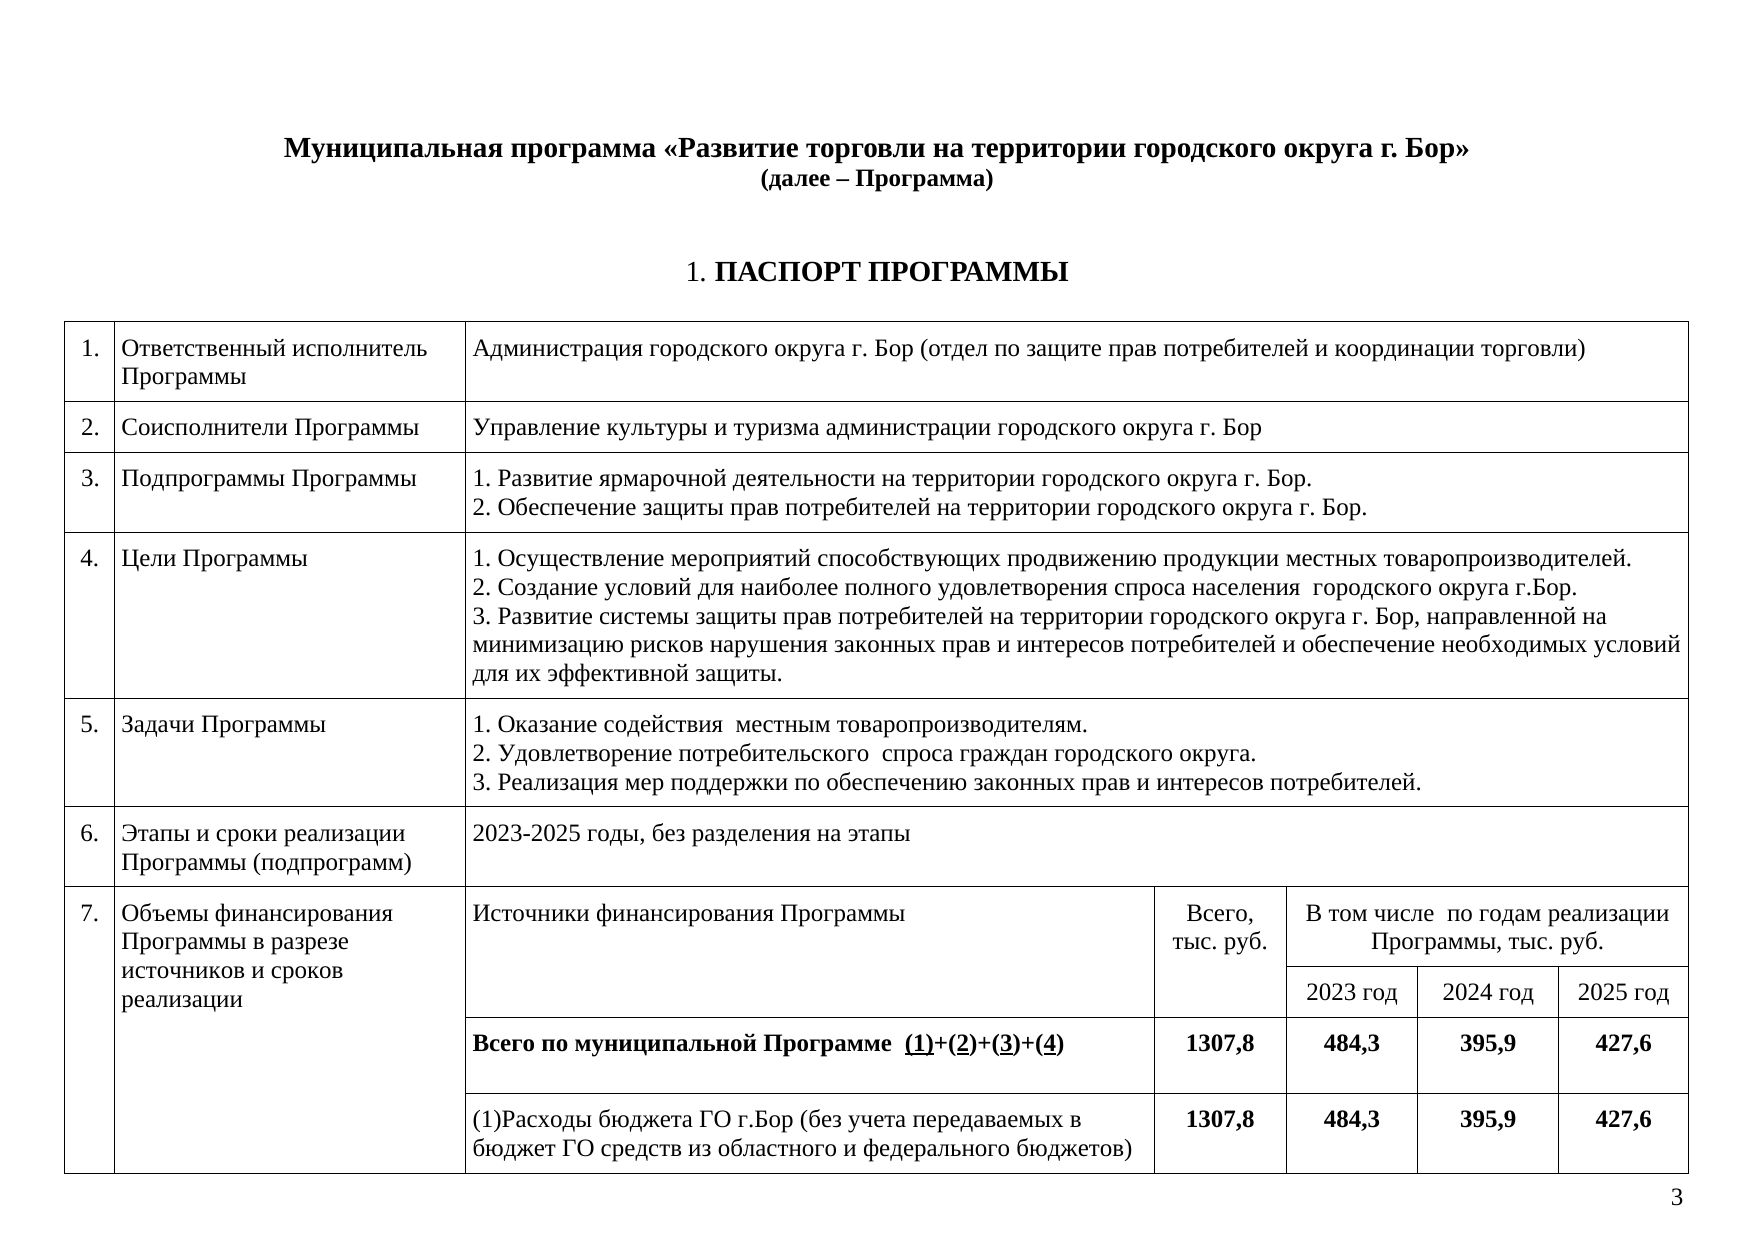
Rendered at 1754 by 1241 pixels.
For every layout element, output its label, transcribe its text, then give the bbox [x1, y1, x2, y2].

table_cell (1)Расходы бюджета ГО г.Бор (без учета передаваемых в бюджет ГО средств из областного и федерального бюджетов) [466, 1094, 1154, 1172]
table_cell 1307,8 [1155, 1018, 1286, 1093]
table_cell 395,9 [1418, 1018, 1558, 1093]
table_cell 6. [65, 807, 114, 886]
table_cell 1. Развитие ярмарочной деятельности на территории городского округа г. Бор. 2. Обеспечение защиты прав потребителей на территории городского округа г. Бор. [466, 453, 1688, 532]
table_cell 484,3 [1287, 1018, 1417, 1093]
table_cell 484,3 [1287, 1094, 1417, 1172]
table_cell Всего, тыс. руб. [1155, 887, 1286, 1017]
table_cell Источники финансирования Программы [466, 887, 1154, 1017]
table_cell Этапы и сроки реализации Программы (подпрограмм) [115, 807, 465, 886]
table_cell 2. [65, 402, 114, 452]
table_cell Соисполнители Программы [115, 402, 465, 452]
table_cell 2023 год [1287, 967, 1417, 1017]
table_cell 2025 год [1559, 967, 1688, 1017]
table_cell Объемы финансирования Программы в разрезе источников и сроков реализации [115, 887, 465, 1172]
table_cell Задачи Программы [115, 699, 465, 806]
table_cell 5. [65, 699, 114, 806]
table_header Ответственный исполнитель Программы [115, 322, 465, 401]
table_cell Подпрограммы Программы [115, 453, 465, 532]
table_cell 427,6 [1559, 1094, 1688, 1172]
table_header 1. [65, 322, 114, 401]
table_cell 4. [65, 533, 114, 698]
table_cell 1307,8 [1155, 1094, 1286, 1172]
table_cell 7. [65, 887, 114, 1172]
table_cell 1. Осуществление мероприятий способствующих продвижению продукции местных товаропроизводителей. 2. Создание условий для наиболее полного удовлетворения спроса населения городского округа г.Бор. 3. Развитие системы защиты прав потребителей на территории городского округа г. Бор, направленной на минимизацию рисков нарушения законных прав и интересов потребителей и обеспечение необходимых условий для их эффективной защиты. [466, 533, 1688, 698]
table_cell 427,6 [1559, 1018, 1688, 1093]
table_header Администрация городского округа г. Бор (отдел по защите прав потребителей и координации торговли) [466, 322, 1688, 401]
table_cell 1. Оказание содействия местным товаропроизводителям. 2. Удовлетворение потребительского спроса граждан городского округа. 3. Реализация мер поддержки по обеспечению законных прав и интересов потребителей. [466, 699, 1688, 806]
table_cell 395,9 [1418, 1094, 1558, 1172]
table_cell 3. [65, 453, 114, 532]
table_cell Всего по муниципальной Программе (1)+(2)+(3)+(4) [466, 1018, 1154, 1093]
table_cell 2024 год [1418, 967, 1558, 1017]
table_cell Цели Программы [115, 533, 465, 698]
table_cell Управление культуры и туризма администрации городского округа г. Бор [466, 402, 1688, 452]
table_cell В том числе по годам реализации Программы, тыс. руб. [1287, 887, 1688, 966]
subtitle 1. ПАСПОРТ ПРОГРАММЫ [71, 254, 1683, 287]
subtitle Муниципальная программа «Развитие торговли на территории городского округа г. Бор» (далее – Программа) [71, 130, 1683, 192]
table_cell 2023-2025 годы, без разделения на этапы [466, 807, 1688, 886]
